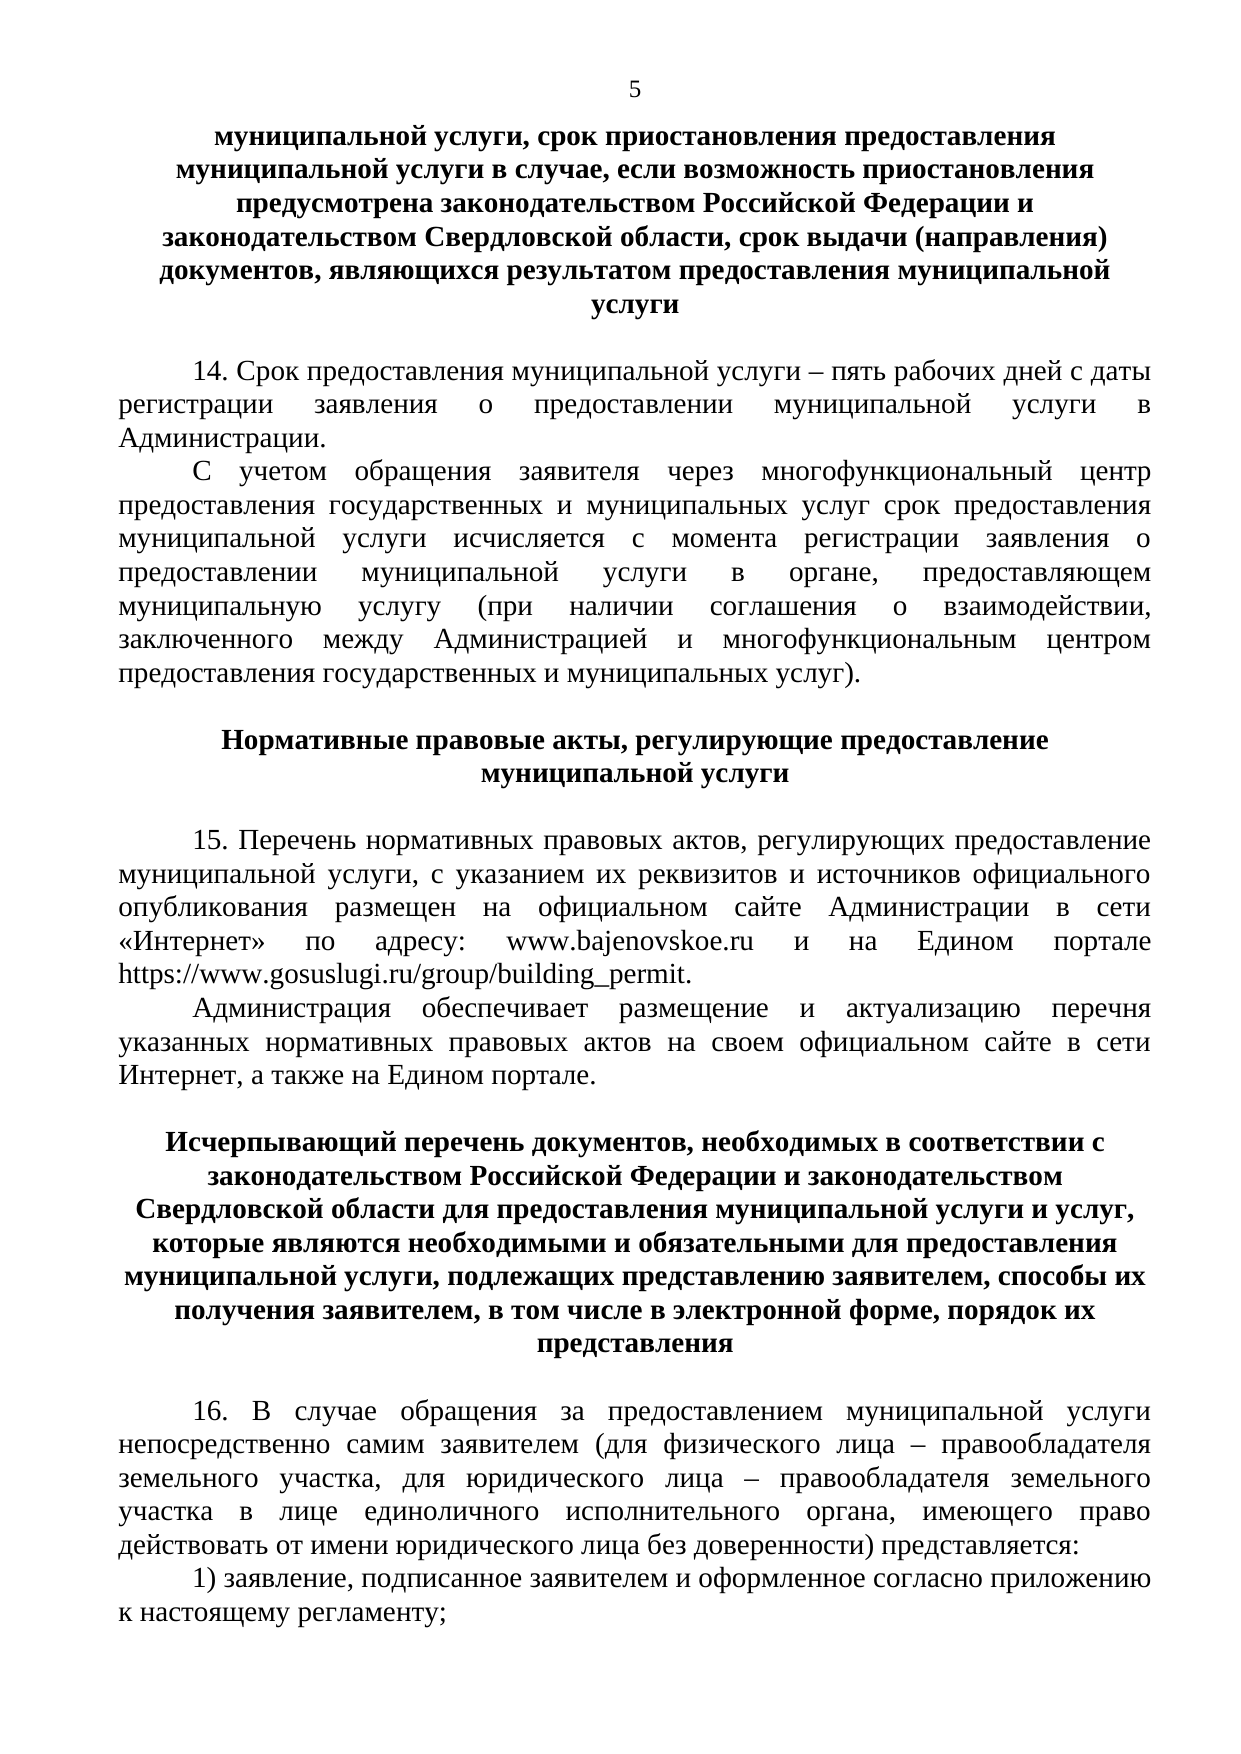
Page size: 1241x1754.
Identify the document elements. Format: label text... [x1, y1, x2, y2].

text С учетом обращения заявителя через многофункциональный центр предоставления государственных и муниципальных услуг срок предоставления муниципальной услуги исчисляется с момента регистрации заявления о предоставлении муниципальной услуги в органе, предоставляющем муниципальную услугу (при наличии соглашения о взаимодействии, заключенного между Администрацией и многофункциональным центром предоставления государственных и муниципальных услуг). [118, 453, 1152, 688]
text Исчерпывающий перечень документов, необходимых в соответствии с законодательством Российской Федерации и законодательством Свердловской области для предоставления муниципальной услуги и услуг, которые являются необходимыми и обязательными для предоставления муниципальной услуги, подлежащих представлению заявителем, способы их получения заявителем, в том числе в электронной форме, порядок их представления [118, 1124, 1152, 1359]
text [118, 118, 1152, 319]
text Администрация обеспечивает размещение и актуализацию перечня указанных нормативных правовых актов на своем официальном сайте в сети Интернет, а также на Едином портале. [118, 990, 1152, 1091]
text 16. В случае обращения за предоставлением муниципальной услуги непосредственно самим заявителем (для физического лица – правообладателя земельного участка, для юридического лица – правообладателя земельного участка в лице единоличного исполнительного органа, имеющего право действовать от имени юридического лица без доверенности) представляется: [118, 1393, 1152, 1560]
text 1) заявление, подписанное заявителем и оформленное согласно приложению к настоящему регламенту; [118, 1560, 1152, 1627]
text муниципальной услуги [118, 755, 1152, 789]
text 14. Срок предоставления муниципальной услуги – пять рабочих дней с даты регистрации заявления о предоставлении муниципальной услуги в Администрации. [118, 353, 1152, 453]
text 15. Перечень нормативных правовых актов, регулирующих предоставление муниципальной услуги, с указанием их реквизитов и источников официального опубликования размещен на официальном сайте Администрации в сети «Интернет» по адресу: www.bajenovskoe.ru и на Едином портале https://www.gosuslugi.ru/group/building_permit. [118, 822, 1152, 990]
text Нормативные правовые акты, регулирующие предоставление [118, 722, 1152, 755]
